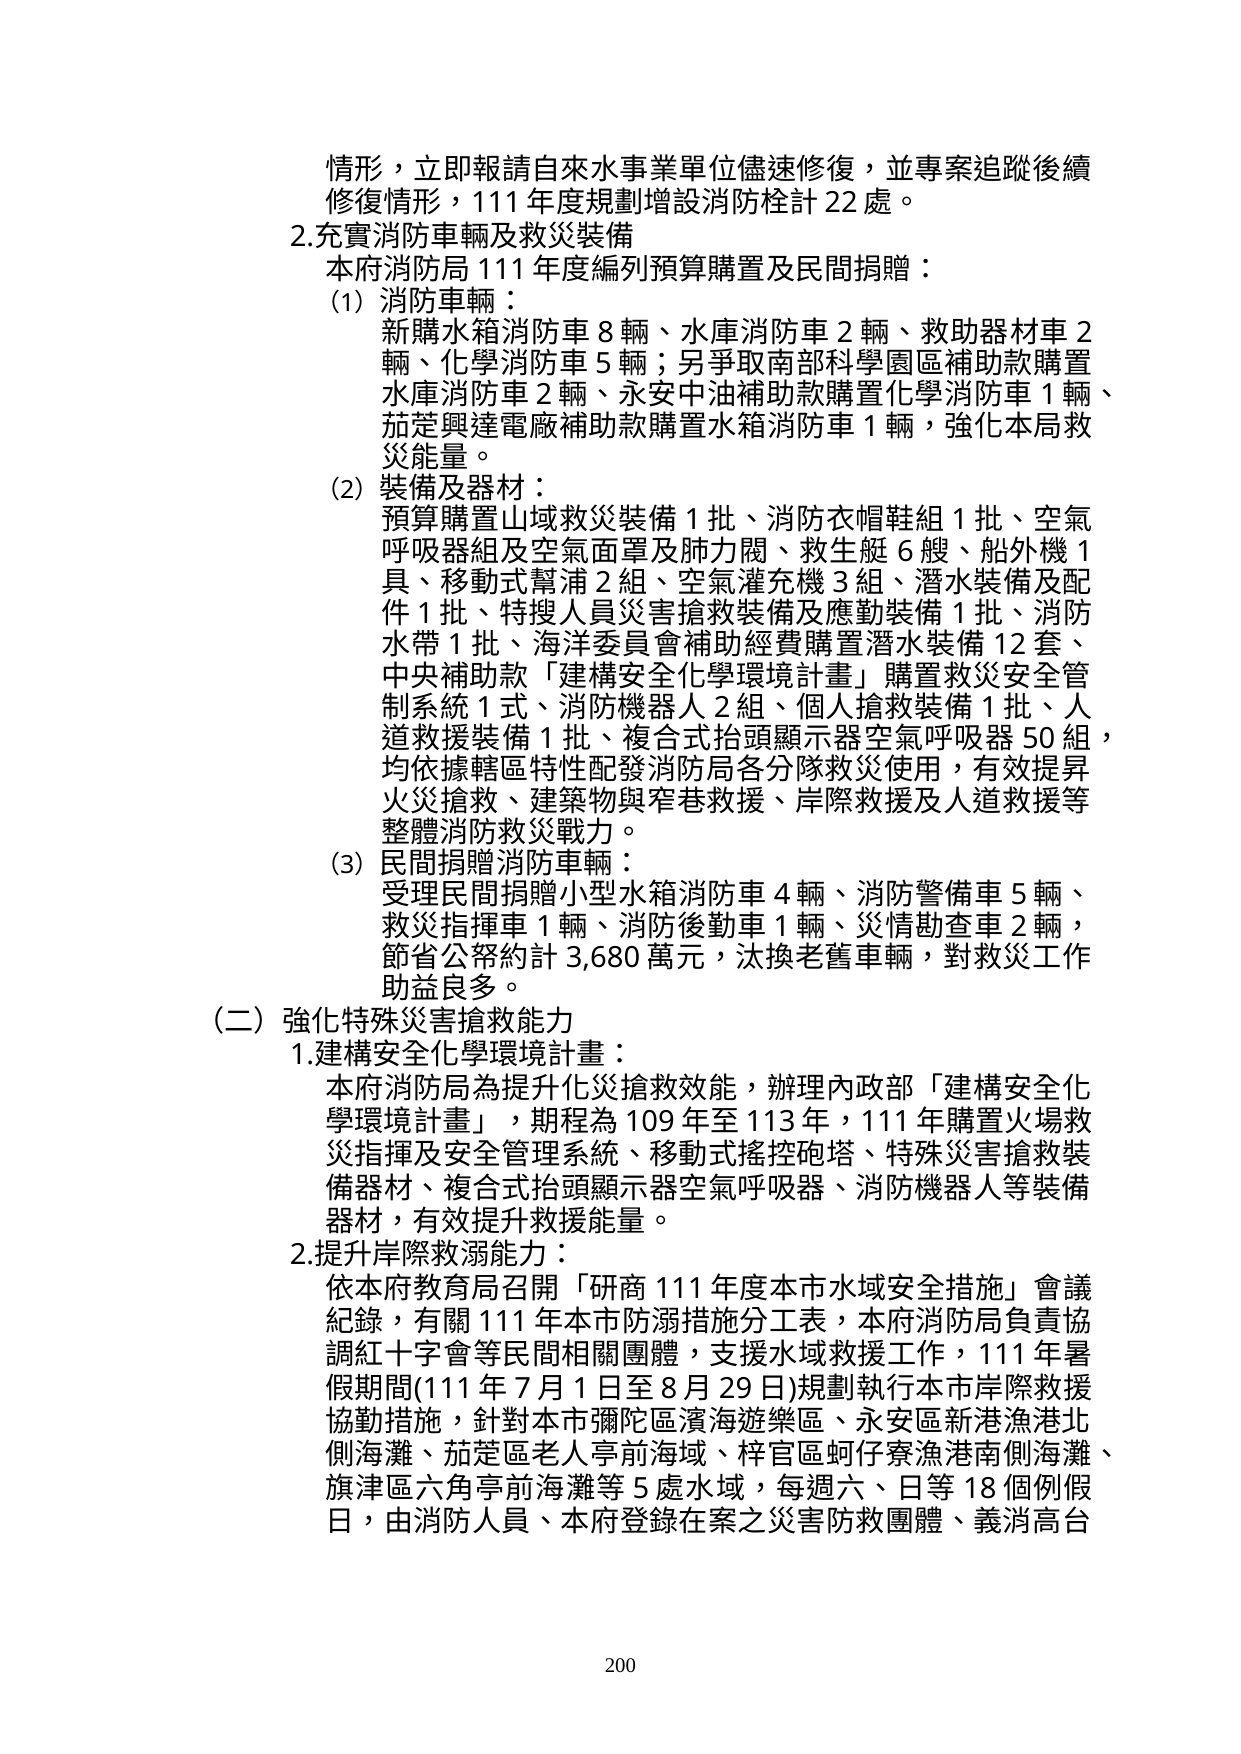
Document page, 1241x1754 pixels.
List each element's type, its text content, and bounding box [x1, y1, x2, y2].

list 消防車輛： [315, 286, 1092, 317]
text 本府消防局111年度編列預算購置及民間捐贈： [325, 253, 1092, 286]
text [325, 1271, 1092, 1538]
list 民間捐贈消防車輛： [315, 848, 1092, 880]
text 2.提升岸際救溺能力： [289, 1238, 1092, 1271]
text 新購水箱消防車8輛、水庫消防車2輛、救助器材車2輛、化學消防車5輛；另爭取南部科學園區補助款購置水庫消防車2輛、永安中油補助款購置化學消防車1輛、茄萣興達電廠補助款購置水箱消防車1輛，強化本局救災能量。 [381, 317, 1092, 473]
text 受理民間捐贈小型水箱消防車4輛、消防警備車5輛、救災指揮車1輛、消防後勤車1輛、災情勘查車2輛，節省公帑約計3,680萬元，汰換老舊車輛，對救災工作助益良多。 [381, 880, 1092, 1005]
text 本府消防局為提升化災搶救效能，辦理內政部「建構安全化學環境計畫」，期程為109年至113年，111年購置火場救災指揮及安全管理系統、移動式搖控砲塔、特殊災害搶救裝備器材、複合式抬頭顯示器空氣呼吸器、消防機器人等裝備器材，有效提升救援能量。 [325, 1071, 1092, 1238]
text 1.建構安全化學環境計畫： [289, 1038, 1092, 1071]
list 裝備及器材： [315, 473, 1092, 505]
text 預算購置山域救災裝備1批、消防衣帽鞋組1批、空氣呼吸器組及空氣面罩及肺力閥、救生艇6艘、船外機1具、移動式幫浦2組、空氣灌充機3組、潛水裝備及配件1批、特搜人員災害搶救裝備及應勤裝備1批、消防水帶1批、海洋委員會補助經費購置潛水裝備12套、中央補助款「建構安全化學環境計畫」購置救災安全管制系統1式、消防機器人2組、個人搶救裝備1批、人道救援裝備1批、複合式抬頭顯示器空氣呼吸器50組，均依據轄區特性配發消防局各分隊救災使用，有效提昇火災搶救、建築物與窄巷救援、岸際救援及人道救援等整體消防救災戰力。 [381, 505, 1092, 848]
text （二）強化特殊災害搶救能力 [195, 1005, 1092, 1038]
text 2.充實消防車輛及救災裝備 [289, 219, 1092, 253]
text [325, 153, 1092, 219]
